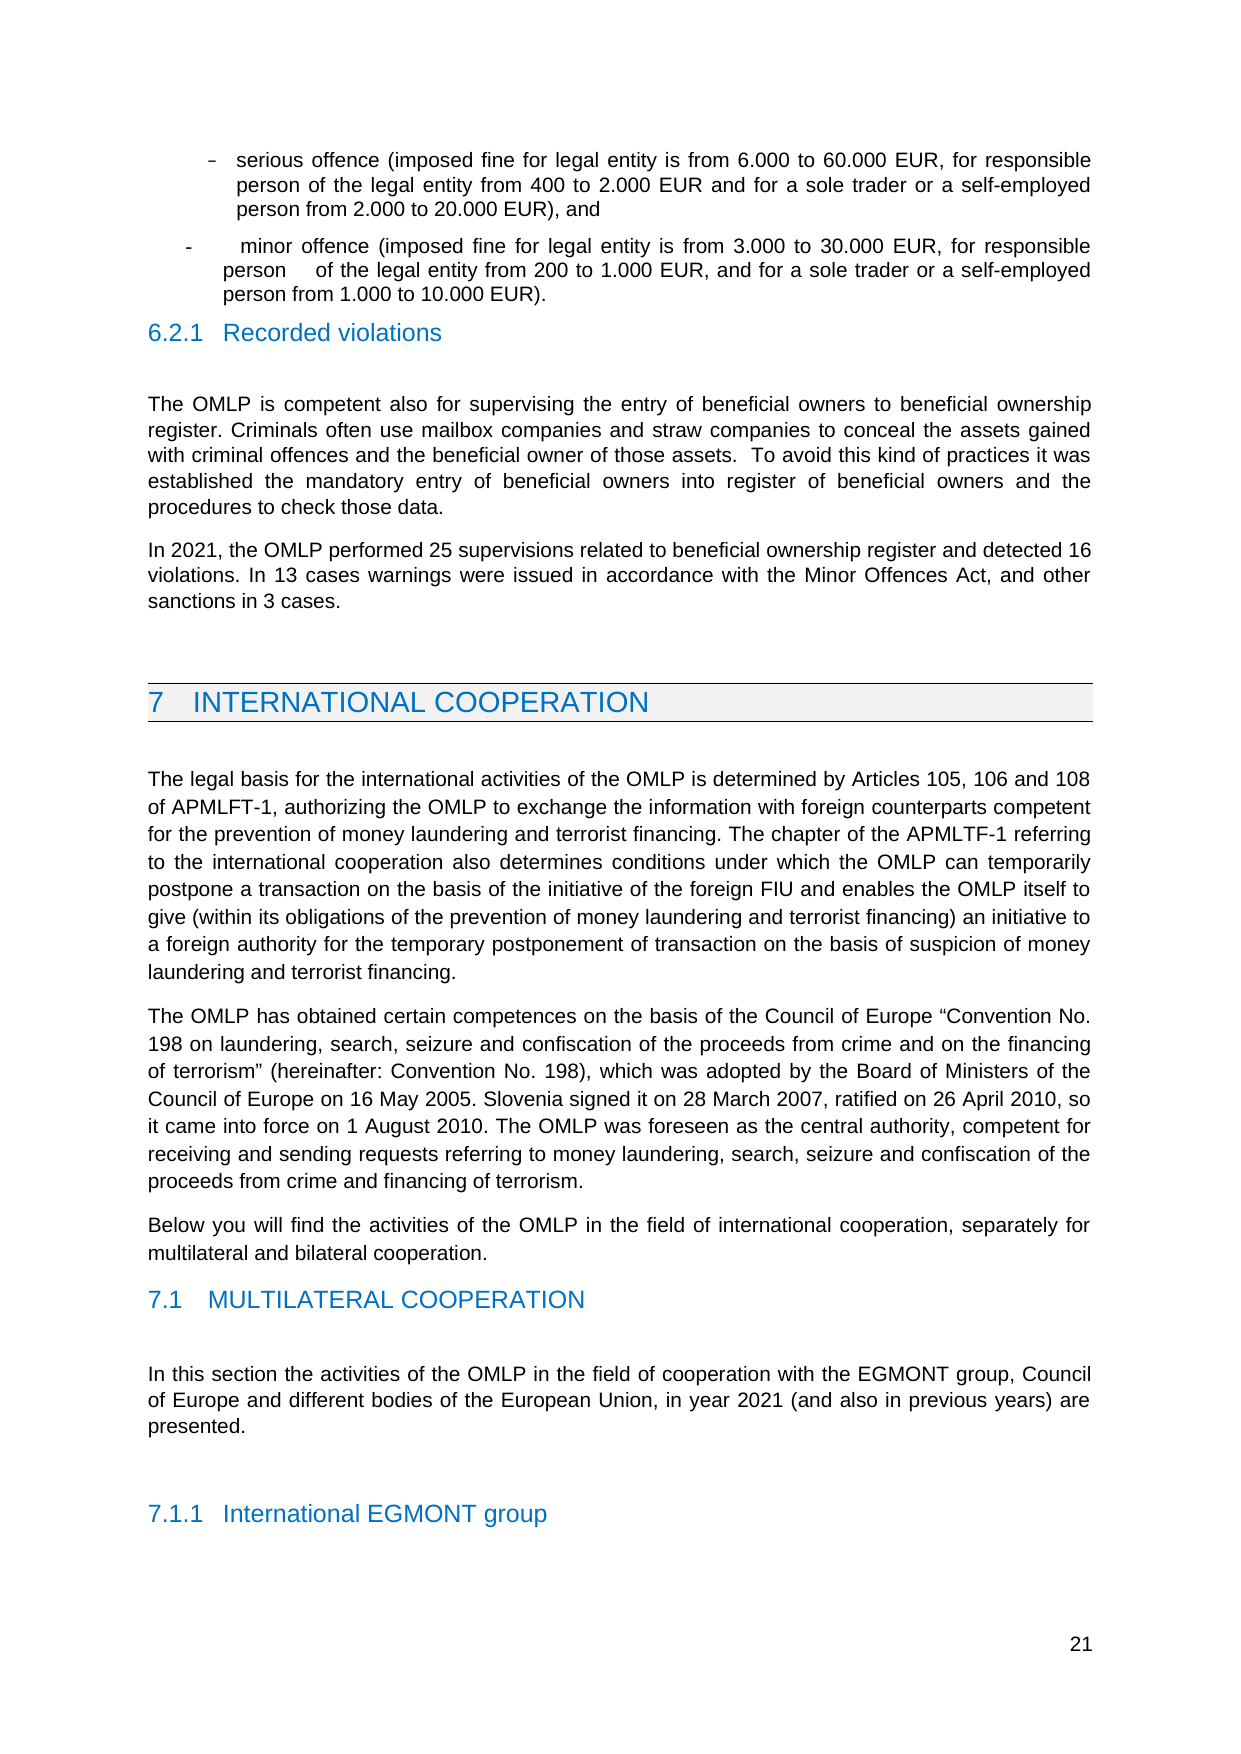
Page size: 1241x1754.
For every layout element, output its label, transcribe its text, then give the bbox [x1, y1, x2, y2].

subtitle INTERNATIONAL COOPERATION [148, 684, 1093, 721]
subtitle MULTILATERAL COOPERATION [148, 1285, 1093, 1313]
list minor offence (imposed fine for legal entity is from 3.000 to 30.000 EUR, for responsible person of the legal entity from 200 to 1.000 EUR, and for a sole trader or a self-employed person from 1.000 to 10.000 EUR). [185, 233, 1093, 306]
text The OMLP has obtained certain competences on the basis of the Council of Europe “Convention No. 198 on laundering, search, seizure and confiscation of the proceeds from crime and on the financing of terrorism” (hereinafter: Convention No. 198), which was adopted by the Board of Ministers of the Council of Europe on 16 May 2005. Slovenia signed it on 28 March 2007, ratified on 26 April 2010, so it came into force on 1 August 2010. The OMLP was foreseen as the central authority, competent for receiving and sending requests referring to money laundering, search, seizure and confiscation of the proceeds from crime and financing of terrorism. [148, 1004, 1093, 1193]
text In this section the activities of the OMLP in the field of cooperation with the EGMONT group, Council of Europe and different bodies of the European Union, in year 2021 (and also in previous years) are presented. [148, 1362, 1093, 1438]
subtitle International EGMONT group [148, 1499, 1093, 1527]
list serious offence (imposed fine for legal entity is from 6.000 to 60.000 EUR, for responsible person of the legal entity from 400 to 2.000 EUR and for a sole trader or a self-employed person from 2.000 to 20.000 EUR), and [207, 148, 1093, 221]
text In 2021, the OMLP performed 25 supervisions related to beneficial ownership register and detected 16 violations. In 13 cases warnings were issued in accordance with the Minor Offences Act, and other sanctions in 3 cases. [148, 537, 1093, 613]
text The OMLP is competent also for supervising the entry of beneficial owners to beneficial ownership register. Criminals often use mailbox companies and straw companies to conceal the assets gained with criminal offences and the beneficial owner of those assets. To avoid this kind of practices it was established the mandatory entry of beneficial owners into register of beneficial owners and the procedures to check those data. [148, 392, 1093, 519]
subtitle Recorded violations [148, 318, 1093, 347]
text Below you will find the activities of the OMLP in the field of international cooperation, separately for multilateral and bilateral cooperation. [148, 1213, 1093, 1264]
text The legal basis for the international activities of the OMLP is determined by Articles 105, 106 and 108 of APMLFT-1, authorizing the OMLP to exchange the information with foreign counterparts competent for the prevention of money laundering and terrorist financing. The chapter of the APMLTF-1 referring to the international cooperation also determines conditions under which the OMLP can temporarily postpone a transaction on the basis of the initiative of the foreign FIU and enables the OMLP itself to give (within its obligations of the prevention of money laundering and terrorist financing) an initiative to a foreign authority for the temporary postponement of transaction on the basis of suspicion of money laundering and terrorist financing. [148, 767, 1093, 984]
